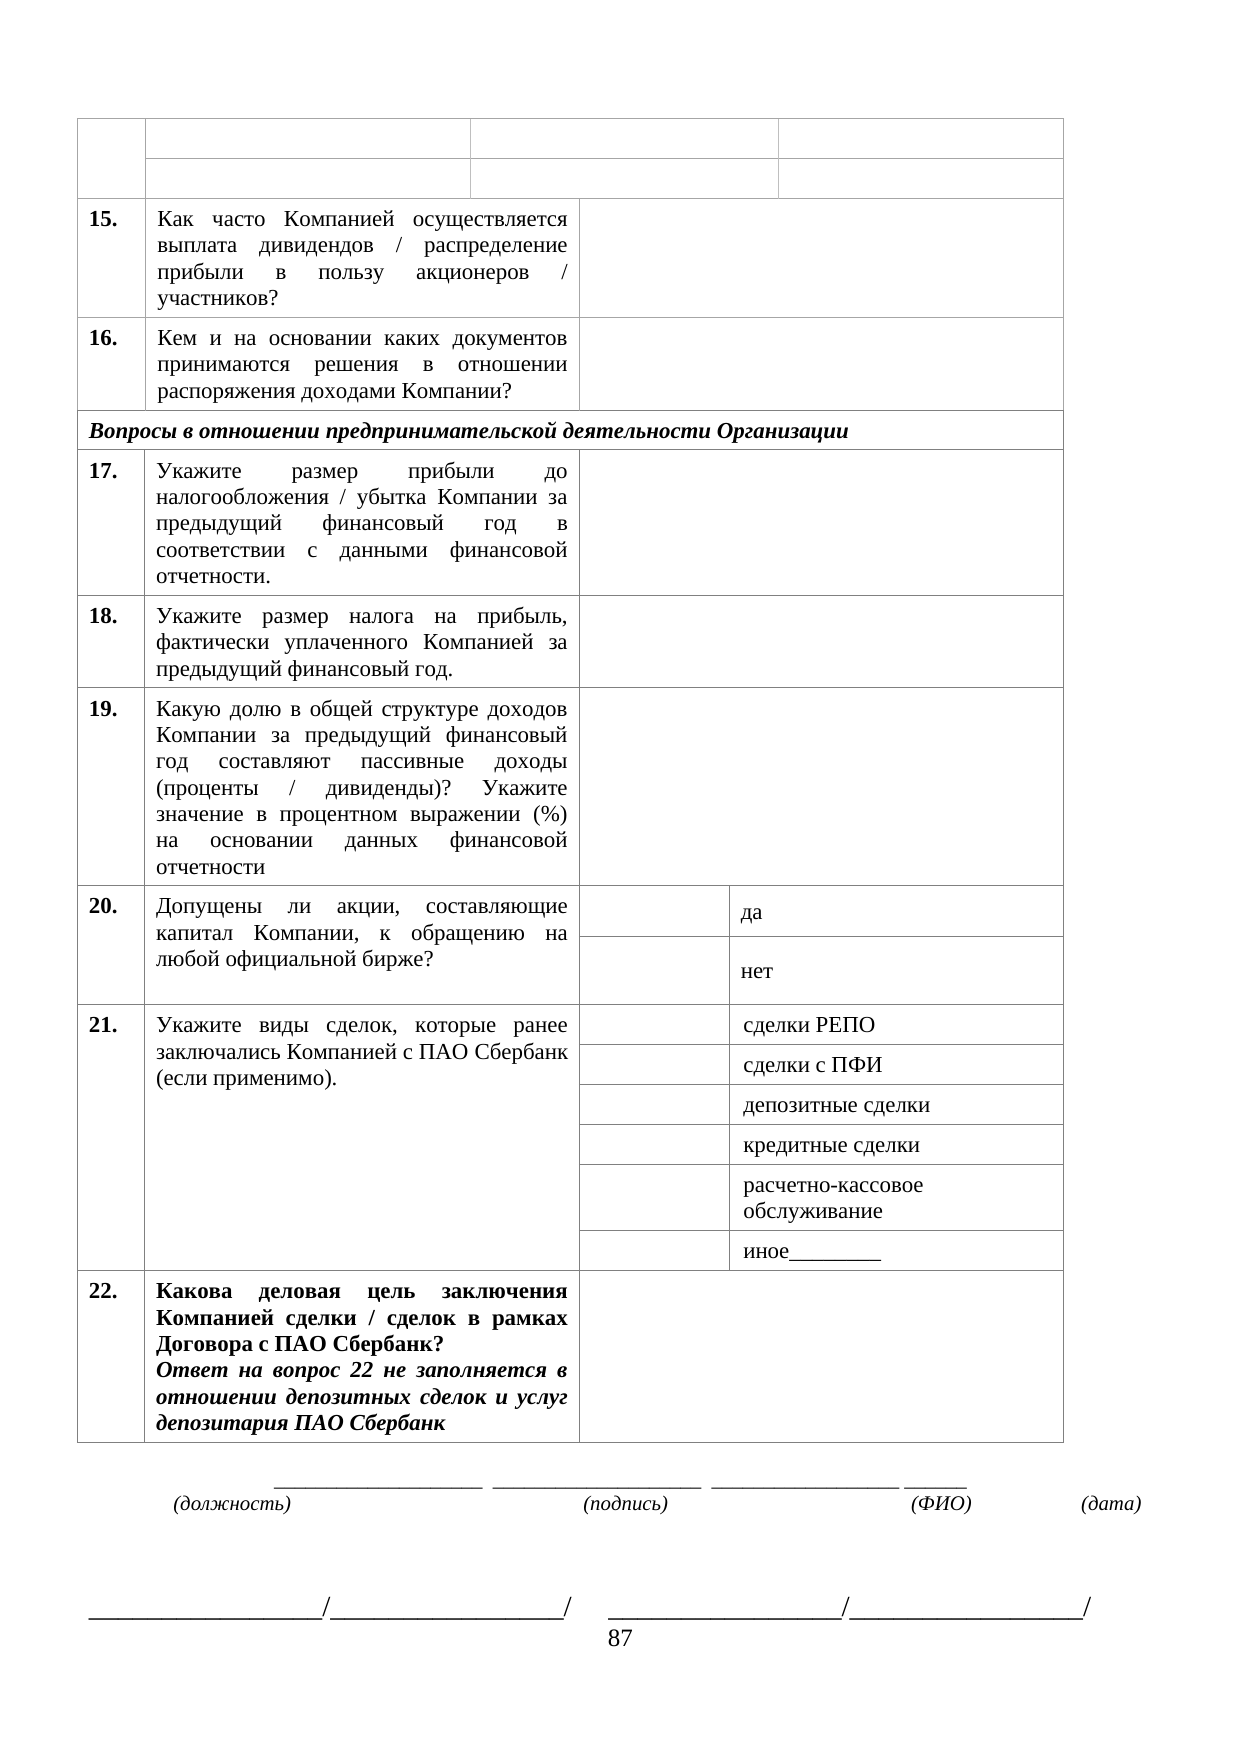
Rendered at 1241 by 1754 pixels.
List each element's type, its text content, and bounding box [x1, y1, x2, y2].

table_cell [580, 450, 1063, 595]
table_cell Кем и на основании каких документов принимаются решения в отношении распоряжения доходами Компании? [146, 318, 579, 409]
table_cell сделки РЕПО [730, 1005, 1063, 1044]
text (должность) (подпись) (ФИО) (дата) [89, 1491, 1152, 1515]
table_cell [580, 1085, 729, 1124]
text ____________________ ____________________ __________________ ______ [89, 1467, 1152, 1491]
table_cell [580, 1231, 729, 1270]
table_cell 15. [78, 199, 145, 317]
table_cell [471, 119, 778, 158]
table_cell Какую долю в общей структуре доходов Компании за предыдущий финансовый год составляют пассивные доходы (проценты / дивиденды)? Укажите значение в процентном выражении (%) на основании данных финансовой отчетности [145, 688, 579, 885]
table_cell [580, 1005, 729, 1044]
table_cell Укажите размер прибыли до налогообложения / убытка Компании за предыдущий финансовый год в соответствии с данными финансовой отчетности. [145, 450, 579, 595]
table_cell 16. [78, 318, 145, 409]
table_cell [580, 596, 1063, 687]
table_cell [580, 1125, 729, 1164]
table_cell [779, 119, 1063, 158]
table_cell [580, 1045, 729, 1084]
table_cell Какова деловая цель заключения Компанией сделки / сделок в рамках Договора с ПАО Сбербанк? Ответ на вопрос 22 не заполняется в отношении депозитных сделок и услуг депозитария ПАО Сбербанк [145, 1271, 579, 1442]
table_cell [146, 159, 470, 198]
table_cell кредитные сделки [730, 1125, 1063, 1164]
table_cell да [730, 886, 1063, 936]
table_cell [580, 199, 1063, 317]
table_cell [779, 159, 1063, 198]
table_cell [580, 886, 729, 936]
table_cell Вопросы в отношении предпринимательской деятельности Организации [78, 411, 1063, 449]
table_cell 17. [78, 450, 144, 595]
table_cell сделки с ПФИ [730, 1045, 1063, 1084]
table_cell [146, 119, 470, 158]
table_cell Укажите размер налога на прибыль, фактически уплаченного Компанией за предыдущий финансовый год. [145, 596, 579, 687]
table_cell нет [730, 937, 1063, 1004]
table_cell расчетно-кассовое обслуживание [730, 1165, 1063, 1230]
table_cell 19. [78, 688, 144, 885]
table_cell Укажите виды сделок, которые ранее заключались Компанией с ПАО Сбербанк (если применимо). [145, 1005, 579, 1270]
table_cell [471, 159, 778, 198]
table_cell [580, 1165, 729, 1230]
table_cell 21. [78, 1005, 144, 1270]
table_cell [580, 1271, 1063, 1442]
table_cell иное________ [730, 1231, 1063, 1270]
table_cell Как часто Компанией осуществляется выплата дивидендов / распределение прибыли в пользу акционеров / участников? [146, 199, 579, 317]
table_cell 18. [78, 596, 144, 687]
table_cell 20. [78, 886, 144, 1004]
table_cell [580, 937, 729, 1004]
table_cell 22. [78, 1271, 144, 1442]
table_cell Допущены ли акции, составляющие капитал Компании, к обращению на любой официальной бирже? [145, 886, 579, 1004]
table_cell депозитные сделки [730, 1085, 1063, 1124]
table_cell [580, 688, 1063, 885]
table_cell [580, 318, 1063, 409]
